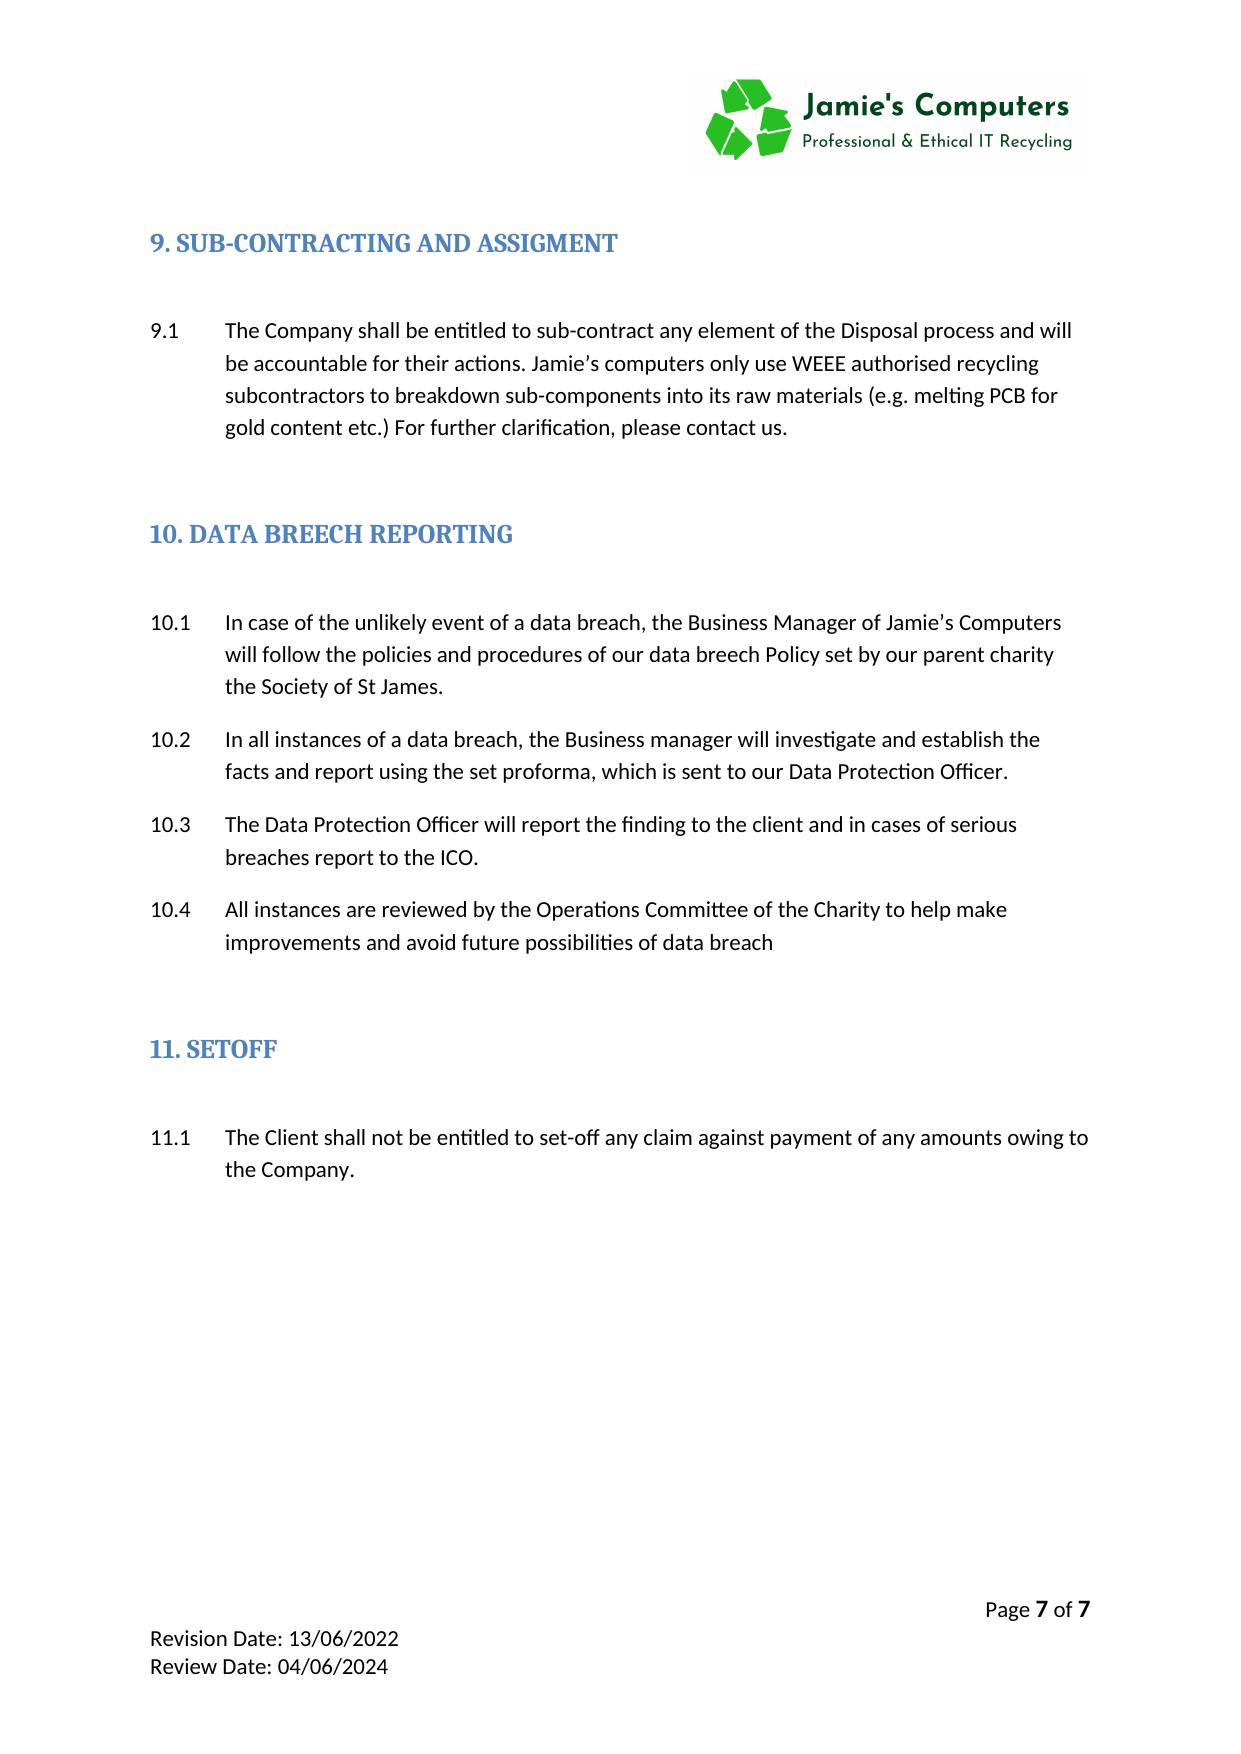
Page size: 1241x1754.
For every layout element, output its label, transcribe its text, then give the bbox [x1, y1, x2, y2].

text 10.3 The Data Protection Officer will report the finding to the client and in cases of serious breaches report to the ICO. [150, 810, 1090, 871]
text 11.1 The Client shall not be entitled to set-off any claim against payment of any amounts owing to the Company. [150, 1123, 1090, 1183]
subtitle 10. DATA BREECH REPORTING [150, 519, 1090, 550]
subtitle 11. SETOFF [150, 1034, 1090, 1065]
text 10.1 In case of the unlikely event of a data breach, the Business Manager of Jamie’s Computers will follow the policies and procedures of our data breech Policy set by our parent charity the Society of St James. [150, 608, 1090, 700]
text 10.2 In all instances of a data breach, the Business manager will investigate and establish the facts and report using the set proforma, which is sent to our Data Protection Officer. [150, 725, 1090, 785]
text 9.1 The Company shall be entitled to sub-contract any element of the Disposal process and will be accountable for their actions. Jamie’s computers only use WEEE authorised recycling subcontractors to breakdown sub-components into its raw materials (e.g. melting PCB for gold content etc.) For further clarification, please contact us. [150, 316, 1090, 441]
subtitle 9. SUB-CONTRACTING AND ASSIGMENT [150, 228, 1090, 259]
text 10.4 All instances are reviewed by the Operations Committee of the Charity to help make improvements and avoid future possibilities of data breach [150, 896, 1090, 956]
picture [686, 73, 1091, 175]
